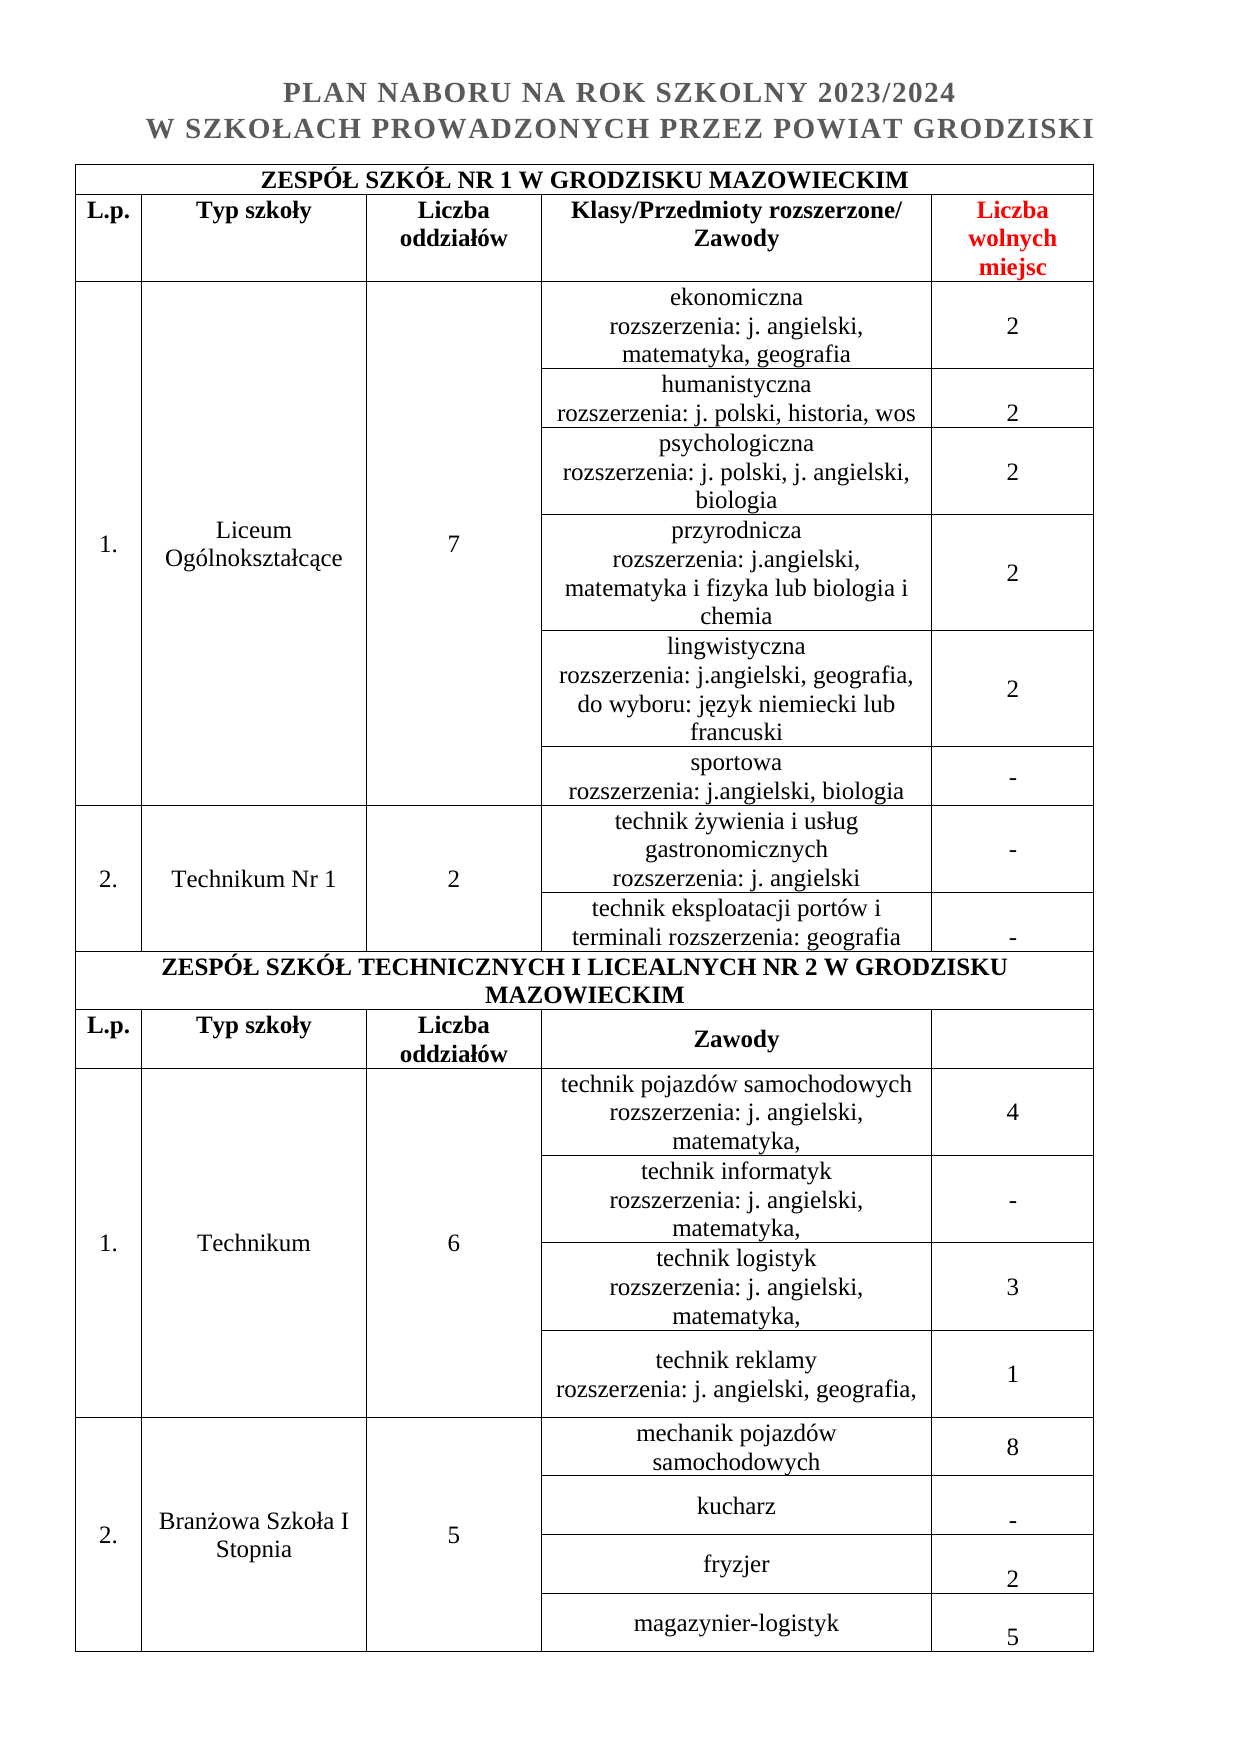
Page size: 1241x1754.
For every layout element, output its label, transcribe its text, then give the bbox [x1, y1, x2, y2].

table_cell Klasy/Przedmioty rozszerzone/ Zawody [542, 195, 931, 281]
table_cell Technikum [142, 1069, 366, 1417]
table_cell - [932, 1476, 1093, 1534]
table_cell Liceum Ogólnokształcące [142, 282, 366, 805]
table_cell Typ szkoły [142, 1010, 366, 1068]
table_cell technik eksploatacji portów i terminali rozszerzenia: geografia [542, 893, 931, 951]
table_cell 1. [76, 282, 141, 805]
table_cell technik pojazdów samochodowych rozszerzenia: j. angielski, matematyka, [542, 1069, 931, 1155]
table_cell 3 [932, 1243, 1093, 1329]
table_cell Liczba oddziałów [367, 195, 541, 281]
table_cell mechanik pojazdów samochodowych [542, 1418, 931, 1475]
table_cell technik żywienia i usług gastronomicznych rozszerzenia: j. angielski [542, 806, 931, 892]
table_cell magazynier-logistyk [542, 1594, 931, 1651]
table_cell [932, 1010, 1093, 1068]
table_cell psychologiczna rozszerzenia: j. polski, j. angielski, biologia [542, 428, 931, 514]
table_cell fryzjer [542, 1535, 931, 1592]
table_cell Zawody [542, 1010, 931, 1068]
table_cell L.p. [76, 1010, 141, 1068]
table_cell - [932, 893, 1093, 951]
table_cell technik reklamy rozszerzenia: j. angielski, geografia, [542, 1331, 931, 1417]
table_cell 2 [932, 631, 1093, 746]
table_cell humanistyczna rozszerzenia: j. polski, historia, wos [542, 369, 931, 427]
table_cell Liczba oddziałów [367, 1010, 541, 1068]
table_cell - [932, 806, 1093, 892]
table_cell L.p. [76, 195, 141, 281]
table_cell 7 [367, 282, 541, 805]
table_cell 2. [76, 1418, 141, 1651]
table_cell 1. [76, 1069, 141, 1417]
table_cell 5 [932, 1594, 1093, 1651]
table_cell technik informatyk rozszerzenia: j. angielski, matematyka, [542, 1156, 931, 1242]
table_cell - [932, 747, 1093, 805]
table_cell 8 [932, 1418, 1093, 1475]
table_cell 2 [932, 369, 1093, 427]
table_cell 5 [367, 1418, 541, 1651]
table_cell 2 [932, 428, 1093, 514]
table_cell 1 [932, 1331, 1093, 1417]
table_cell 2 [932, 515, 1093, 630]
table_cell 2 [367, 806, 541, 951]
table_cell Liczba wolnych miejsc [932, 195, 1093, 281]
table_cell technik logistyk rozszerzenia: j. angielski, matematyka, [542, 1243, 931, 1329]
table_cell 2 [932, 1535, 1093, 1592]
table_cell lingwistyczna rozszerzenia: j.angielski, geografia, do wyboru: język niemiecki lub francuski [542, 631, 931, 746]
table_cell Branżowa Szkoła I Stopnia [142, 1418, 366, 1651]
table_cell 4 [932, 1069, 1093, 1155]
subtitle PLAN NABORU NA ROK SZKOLNY 2023/2024 W SZKOŁACH PROWADZONYCH PRZEZ POWIAT GRODZISKI [75, 75, 1165, 145]
table_cell 2. [76, 806, 141, 951]
table_cell ZESPÓŁ SZKÓŁ TECHNICZNYCH I LICEALNYCH NR 2 W GRODZISKU MAZOWIECKIM [76, 952, 1093, 1009]
table_header ZESPÓŁ SZKÓŁ NR 1 W GRODZISKU MAZOWIECKIM [76, 165, 1093, 194]
table_cell kucharz [542, 1476, 931, 1534]
table_cell ekonomiczna rozszerzenia: j. angielski, matematyka, geografia [542, 282, 931, 368]
table_cell Typ szkoły [142, 195, 366, 281]
table_cell Technikum Nr 1 [142, 806, 366, 951]
table_cell przyrodnicza rozszerzenia: j.angielski, matematyka i fizyka lub biologia i chemia [542, 515, 931, 630]
table_cell sportowa rozszerzenia: j.angielski, biologia [542, 747, 931, 805]
table_cell 2 [932, 282, 1093, 368]
table_cell - [932, 1156, 1093, 1242]
table_cell 6 [367, 1069, 541, 1417]
